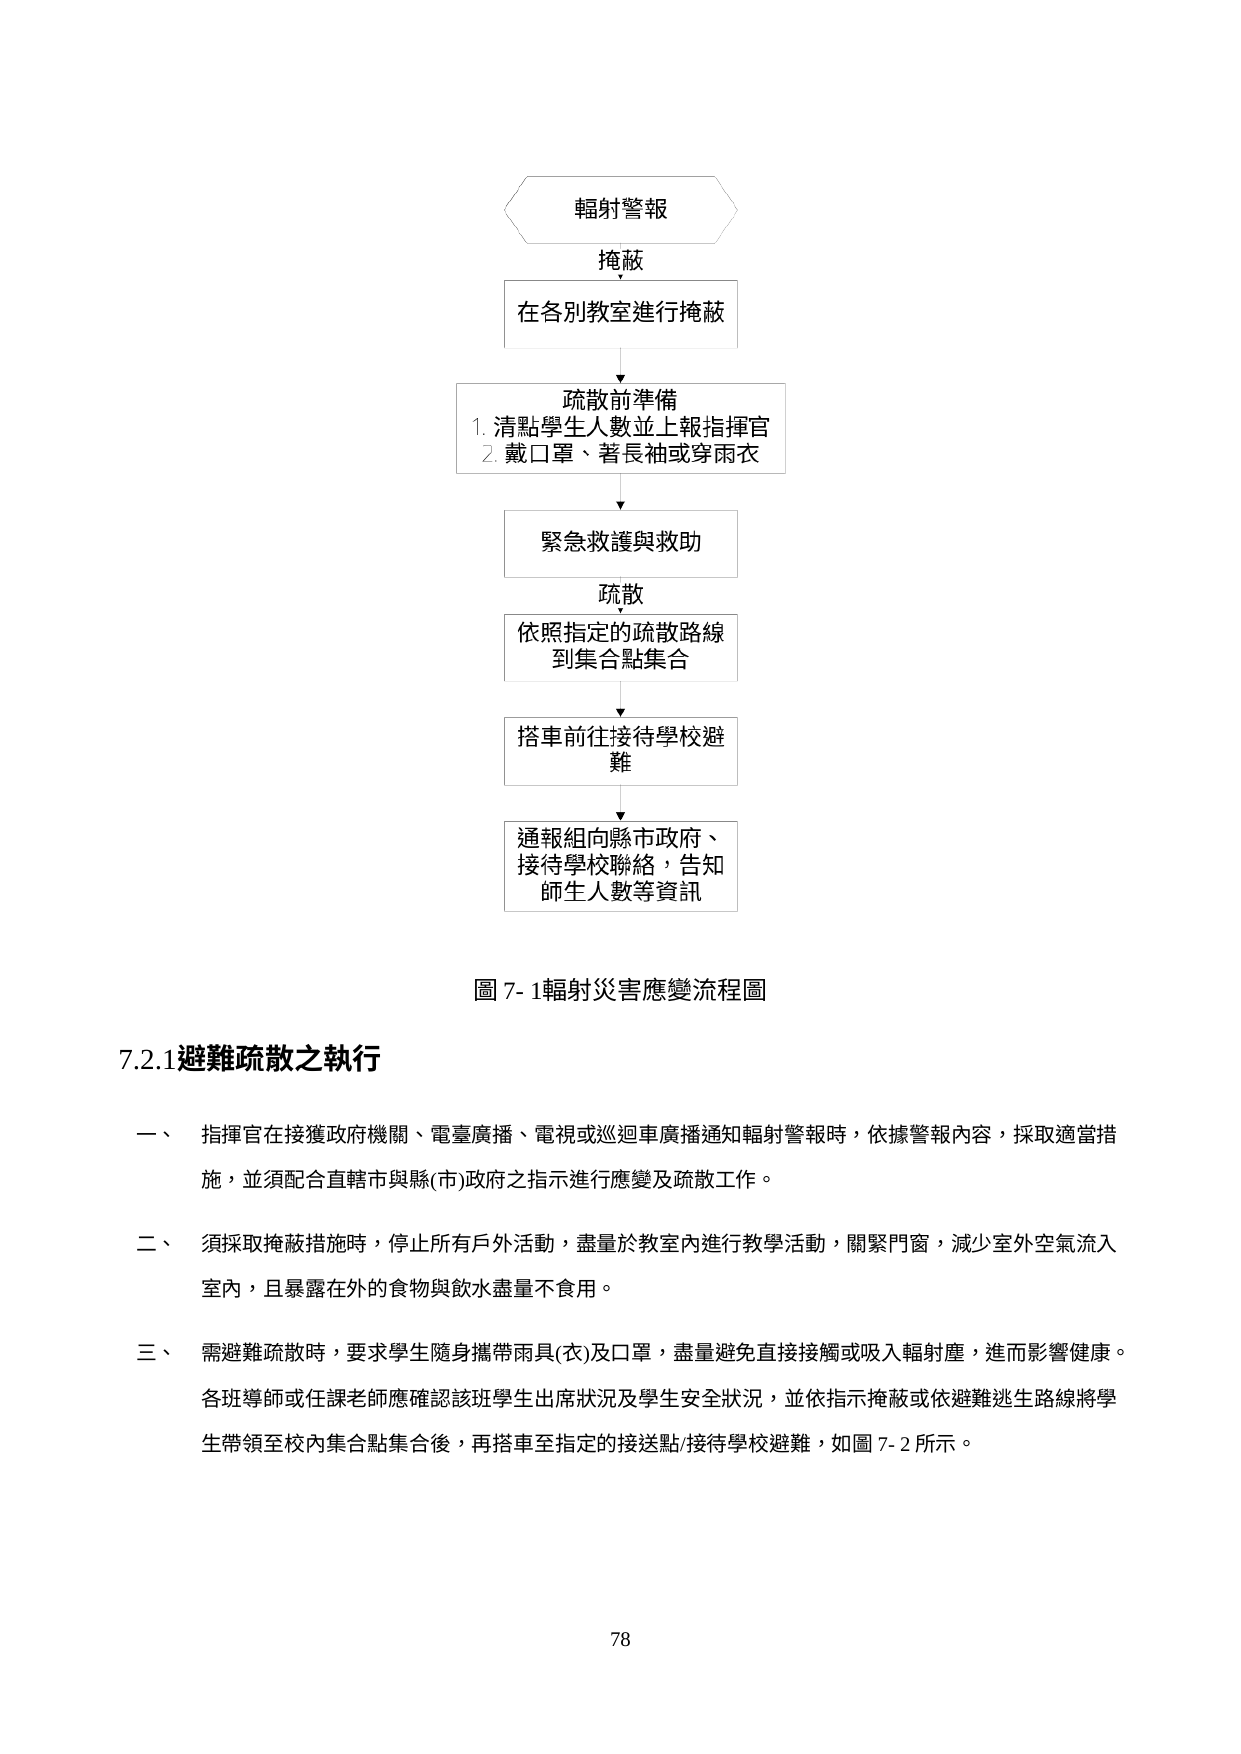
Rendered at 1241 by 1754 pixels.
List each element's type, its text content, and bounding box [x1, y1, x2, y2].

subtitle 指揮官在接獲政府機關、電臺廣播、電視或巡迴車廣播通知輻射警報時，依據警報內容，採取適當措施，並須配合直轄市與縣(市)政府之指示進行應變及疏散工作。 [136, 1118, 1122, 1193]
subtitle 須採取掩蔽措施時，停止所有戶外活動，盡量於教室內進行教學活動，關緊門窗，減少室外空氣流入室內，且暴露在外的食物與飲水盡量不食用。 [136, 1227, 1122, 1303]
subtitle 需避難疏散時，要求學生隨身攜帶雨具(衣)及口罩，盡量避免直接接觸或吸入輻射塵，進而影響健康。各班導師或任課老師應確認該班學生出席狀況及學生安全狀況，並依指示掩蔽或依避難逃生路線將學生帶領至校內集合點集合後，再搭車至指定的接送點/接待學校避難，如圖7- 2所示。 [136, 1337, 1122, 1457]
subtitle 避難疏散之執行 [118, 1036, 1122, 1078]
text 圖7- 1輻射災害應變流程圖 [118, 970, 1122, 1006]
